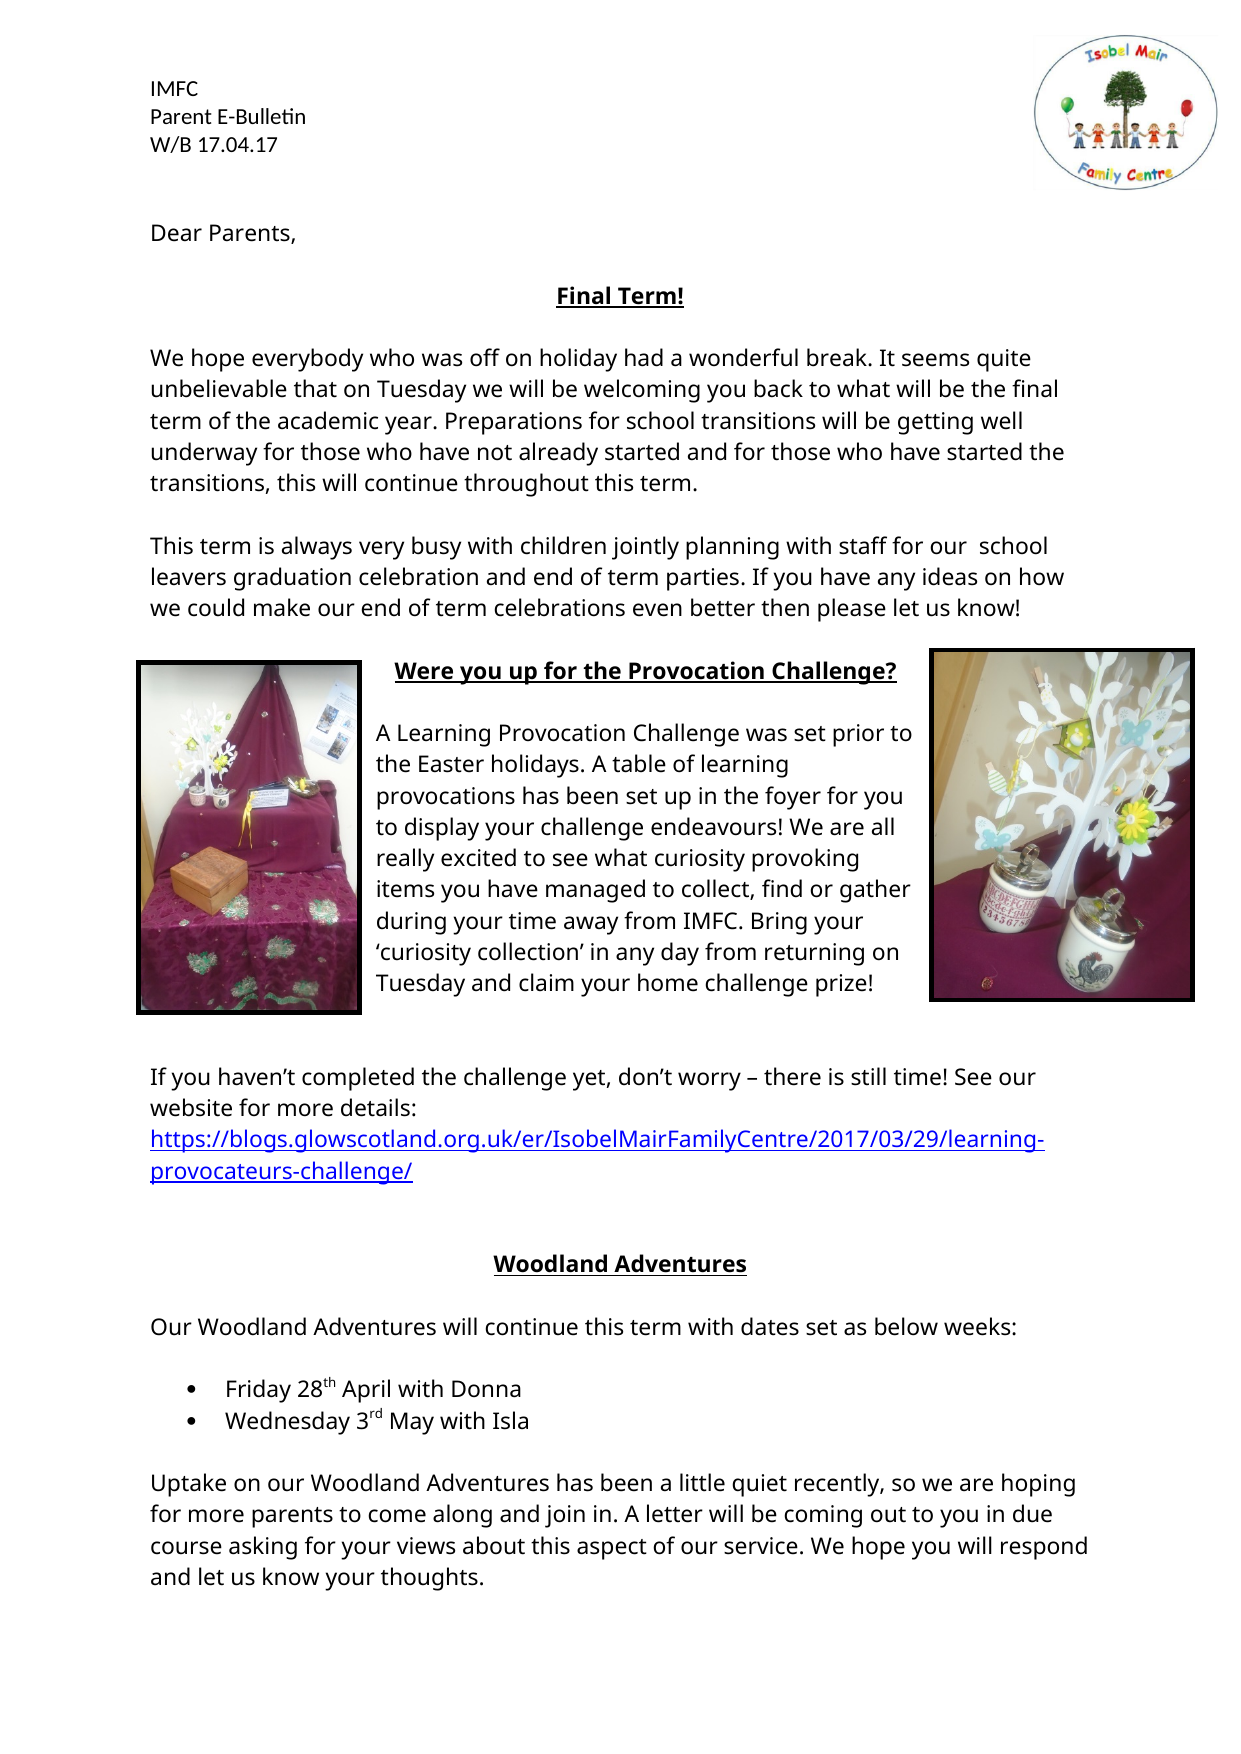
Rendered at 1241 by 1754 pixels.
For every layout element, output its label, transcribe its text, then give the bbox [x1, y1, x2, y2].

text Were you up for the Provocation Challenge? [150, 654, 929, 686]
text If you haven’t completed the challenge yet, don’t worry – there is still time! See our website for more details: https://blogs.glowscotland.org.uk/er/IsobelMairFamilyCentre/2017/03/29/learning-provocateurs-challenge/ [150, 1061, 1090, 1186]
text A Learning Provocation Challenge was set prior to the Easter holidays. A table of learning provocations has been set up in the foyer for you to display your challenge endeavours! We are all really excited to see what curiosity provoking items you have managed to collect, find or gather during your time away from IMFC. Bring your ‘curiosity collection’ in any day from returning on Tuesday and claim your home challenge prize! [362, 717, 929, 998]
text Woodland Adventures [150, 1248, 1090, 1279]
text Final Term! [150, 279, 1090, 311]
picture [141, 665, 357, 1010]
text Our Woodland Adventures will continue this term with dates set as below weeks: [150, 1311, 1090, 1342]
text Uptake on our Woodland Adventures has been a little quiet recently, so we are hoping for more parents to come along and join in. A letter will be coming out to you in due course asking for your views about this aspect of our service. We hope you will respond and let us know your thoughts. [150, 1467, 1090, 1592]
list Wednesday 3rd May with Isla [187, 1404, 1090, 1436]
text This term is always very busy with children jointly planning with staff for our school leavers graduation celebration and end of term parties. If you have any ideas on how we could make our end of term celebrations even better then please let us know! [150, 529, 1090, 623]
text Dear Parents, [150, 217, 1090, 248]
text We hope everybody who was off on holiday had a wonderful break. It seems quite unbelievable that on Tuesday we will be welcoming you back to what will be the final term of the academic year. Preparations for school transitions will be getting well underway for those who have not already started and for those who have started the transitions, this will continue throughout this term. [150, 342, 1090, 498]
list Friday 28th April with Donna [187, 1373, 1090, 1404]
picture [934, 652, 1190, 998]
picture [1025, 19, 1222, 195]
